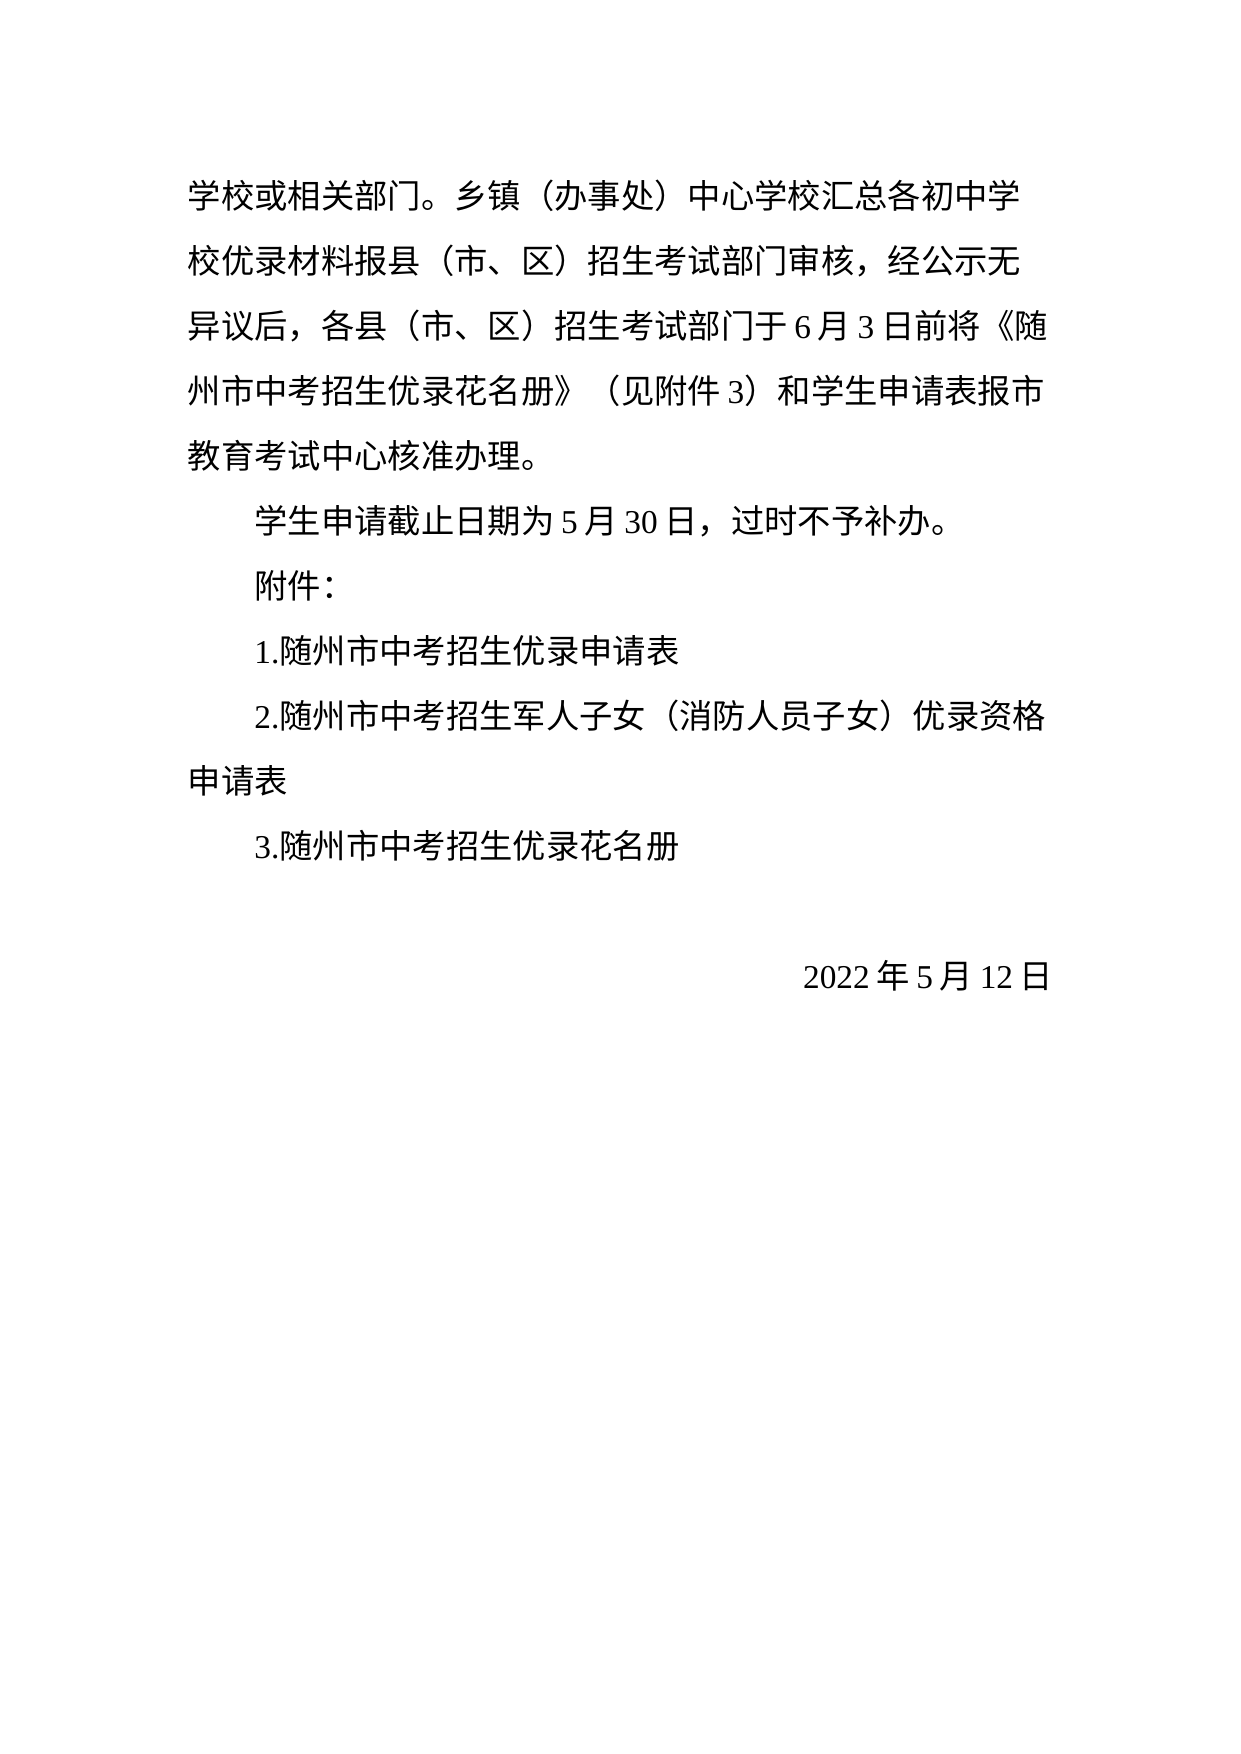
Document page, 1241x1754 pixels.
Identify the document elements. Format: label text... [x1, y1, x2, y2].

text 学生申请截止日期为5月30日，过时不予补办。 [187, 487, 1053, 552]
text 2022年5月12日 [187, 942, 1053, 1007]
text 附件： [187, 552, 1053, 617]
text 1.随州市中考招生优录申请表 [187, 617, 1053, 682]
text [187, 162, 1053, 487]
text 3.随州市中考招生优录花名册 [187, 812, 1053, 877]
text 2.随州市中考招生军人子女（消防人员子女）优录资格申请表 [187, 682, 1053, 812]
